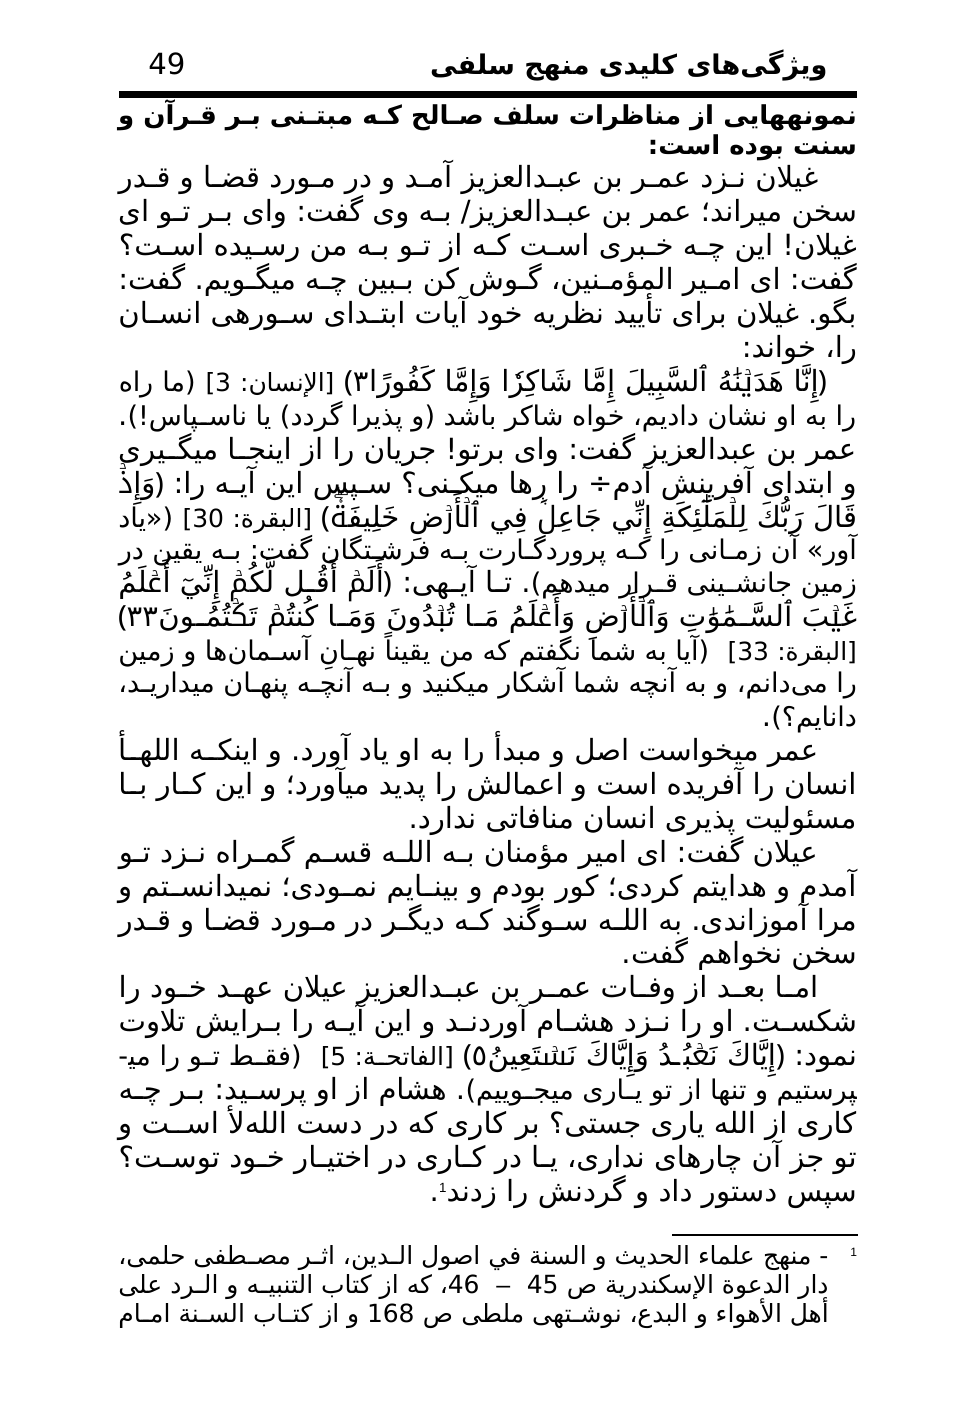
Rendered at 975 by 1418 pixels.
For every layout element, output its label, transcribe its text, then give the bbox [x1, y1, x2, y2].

text ﴿إِنَّا هَدَيۡنَٰهُ ٱلسَّبِيلَ إِمَّا شَاكِرٗا وَإِمَّا كَفُورًا٣﴾ [الإنسان: 3] (ما راه را به او نشان دادیم، خواه شاکر باشد (و پذیرا گردد) یا ناسپاس!). عمر بن عبدالعزیز گفت: وای برتو! جریان را از اینجا میگیری و ابتدای آفرینش آدم÷ را رها میکنی؟ سپس این آیه را: ﴿وَإِذۡ قَالَ رَبُّكَ لِلۡمَلَٰٓئِكَةِ إِنِّي جَاعِلٞ فِي ٱلۡأَرۡضِ خَلِيفَةٗۖ﴾ [البقرة: 30] («یاد آور» آن زمانی را که پروردگارت به فرشتگان گفت: به یقین در زمین جانشینی قرار میدهم). تا آیهی: ﴿أَلَمۡ أَقُل لَّكُمۡ إِنِّيٓ أَعۡلَمُ غَيۡبَ ٱلسَّمَٰوَٰتِ وَٱلۡأَرۡضِ وَأَعۡلَمُ مَا تُبۡدُونَ وَمَا كُنتُمۡ تَكۡتُمُونَ٣٣﴾ [البقرة: 33] (آیا به شما نگفتم که من یقیناً نهانِ آسمان‌ها و زمین را می‌دانم، و به آنچه شما آشکار میکنید و به آنچه پنهان میدارید، دانایم؟). [118, 364, 857, 733]
text نمونههایی از مناظرات سلف صالح که مبتنی بر قرآن و سنت بوده است: [118, 100, 857, 161]
text اما بعد از وفات عمر بن عبدالعزیز عیلان عهد خود را شکست. او را نزد هشام آوردند و این آیه را برایش تلاوت نمود: ﴿إِيَّاكَ نَعۡبُدُ وَإِيَّاكَ نَسۡتَعِينُ٥﴾ [الفاتحة: 5] (فقط تو را میپرستیم و تنها از تو یاری میجوییم). هشام از او پرسید: بر چه کاری از الله یاری جستی؟ بر کاری که در دست اللهﻷ است و تو جز آن چارهای نداری، یا در کاری در اختیار خود توست؟ سپس دستور داد و گردنش را زدند. [118, 971, 857, 1208]
text عیلان گفت: ای امیر مؤمنان به الله قسم گمراه نزد تو آمدم و هدایتم کردی؛ کور بودم و بینایم نمودی؛ نمیدانستم و مرا آموزاندی. به الله سوگند که دیگر در مورد قضا و قدر سخن نخواهم گفت. [118, 835, 857, 971]
text غیلان نزد عمر بن عبدالعزیز آمد و در مورد قضا و قدر سخن میراند؛ عمر بن عبدالعزیز/ به وی گفت: وای بر تو ای غیلان! این چه خبری است که از تو به من رسیده است؟ گفت: ای امیر المؤمنین، گوش کن ببین چه میگویم. گفت: بگو. غیلان برای تأیید نظریه خود آیات ابتدای سورهی انسان را، خواند: [118, 161, 857, 364]
text عمر میخواست اصل و مبدأ را به او یاد آورد. و اینکه اللهأ انسان را آفریده است و اعمالش را پدید میآورد؛ و این کار با مسئولیت پذیری انسان منافاتی ندارد. [118, 733, 857, 835]
